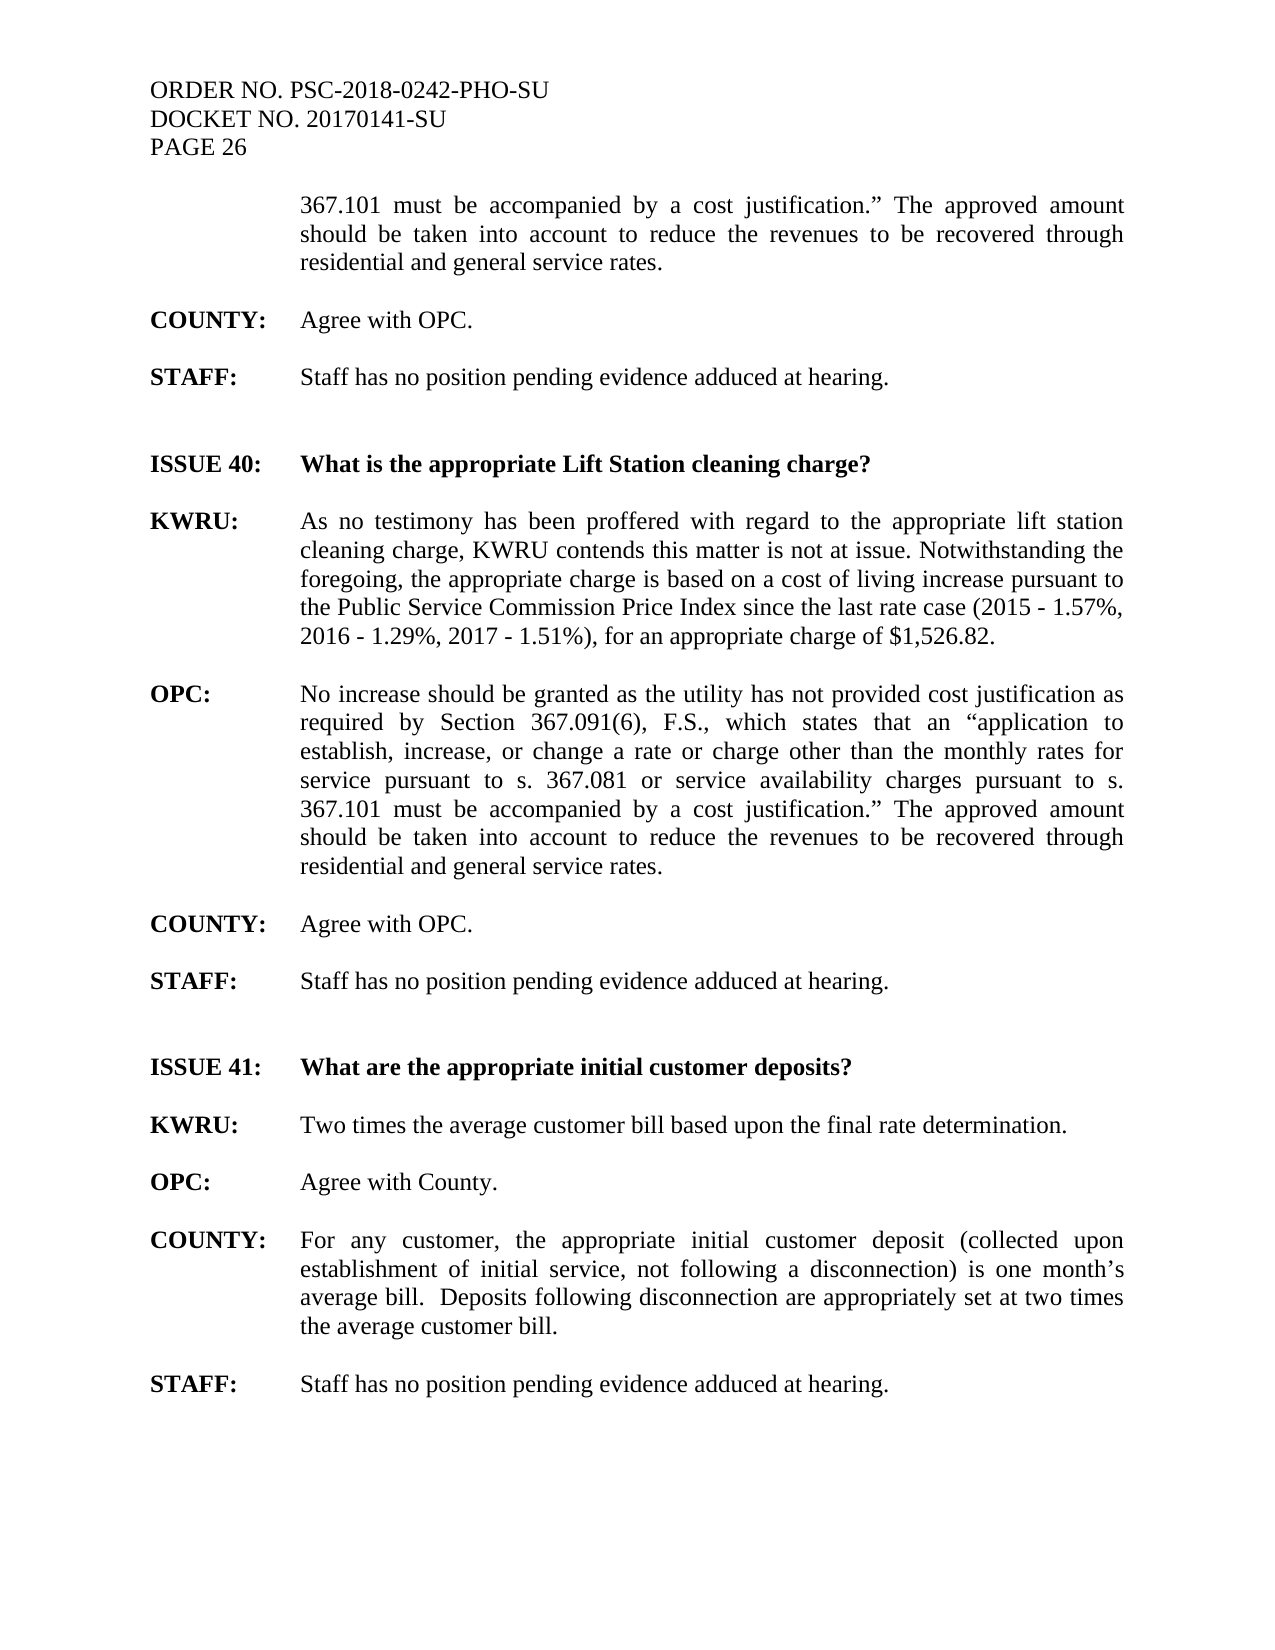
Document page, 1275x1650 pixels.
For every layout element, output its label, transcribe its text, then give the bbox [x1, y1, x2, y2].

text STAFF: Staff has no position pending evidence adduced at hearing. [150, 1369, 1125, 1397]
text KWRU: Two times the average customer bill based upon the final rate determination. [150, 1110, 1125, 1139]
text COUNTY: For any customer, the appropriate initial customer deposit (collected upon establishment of initial service, not following a disconnection) is one month’s average bill. Deposits following disconnection are appropriately set at two times the average customer bill. [150, 1225, 1125, 1340]
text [150, 190, 1125, 276]
text STAFF: Staff has no position pending evidence adduced at hearing. [150, 966, 1125, 995]
text ISSUE 40: What is the appropriate Lift Station cleaning charge? [150, 449, 1125, 477]
text KWRU: As no testimony has been proffered with regard to the appropriate lift station cleaning charge, KWRU contends this matter is not at issue. Notwithstanding the foregoing, the appropriate charge is based on a cost of living increase pursuant to the Public Service Commission Price Index since the last rate case (2015 - 1.57%, 2016 - 1.29%, 2017 - 1.51%), for an appropriate charge of $1,526.82. [150, 506, 1125, 650]
text COUNTY: Agree with OPC. [150, 909, 1125, 937]
text STAFF: Staff has no position pending evidence adduced at hearing. [150, 362, 1125, 391]
text ISSUE 41: What are the appropriate initial customer deposits? [150, 1052, 1125, 1081]
text COUNTY: Agree with OPC. [150, 305, 1125, 334]
text OPC: Agree with County. [150, 1167, 1125, 1196]
